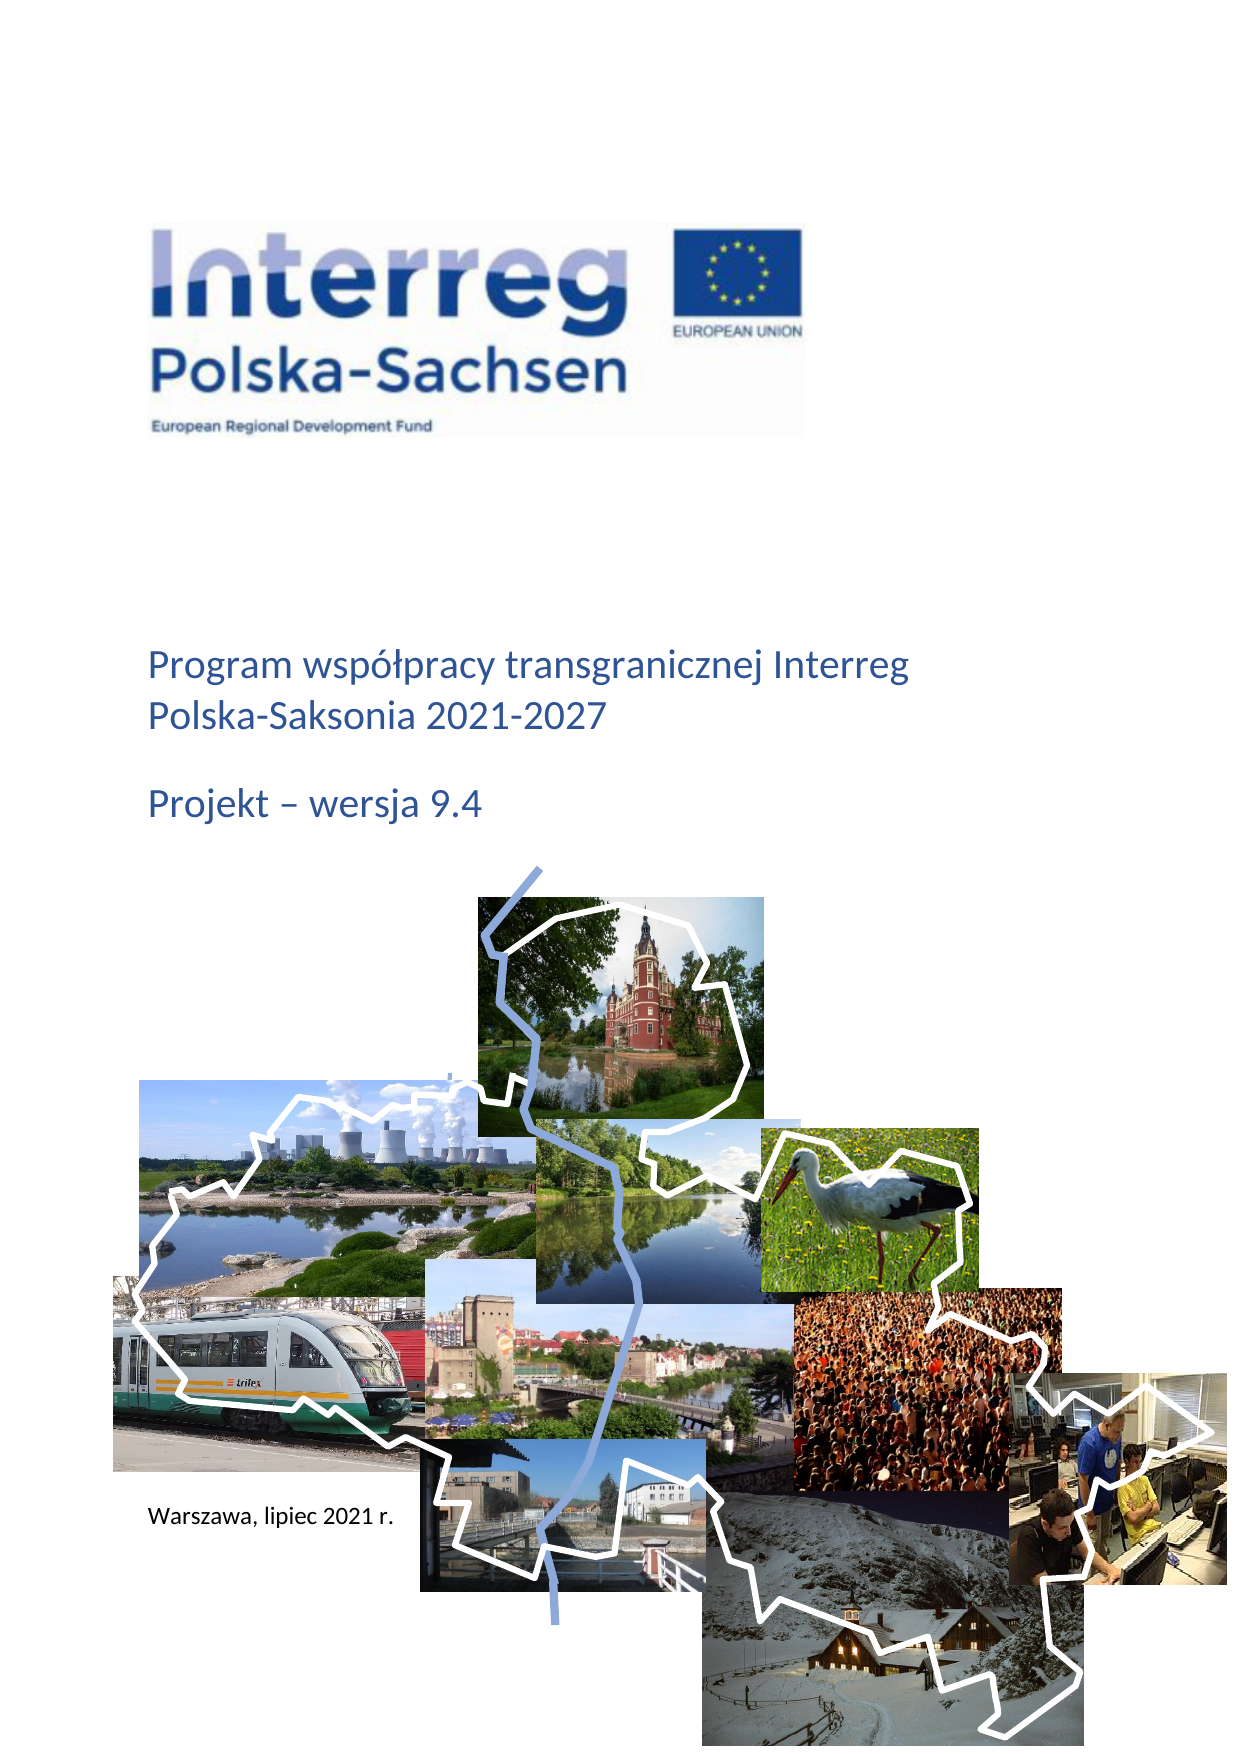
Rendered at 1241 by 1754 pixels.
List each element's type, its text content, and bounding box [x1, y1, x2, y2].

picture [113, 1080, 549, 1592]
picture [505, 909, 1204, 1733]
text Program współpracy transgranicznej Interreg Polska-Saksonia 2021-2027 [148, 638, 966, 740]
picture [473, 897, 532, 1100]
text Projekt – wersja 9.4 [148, 777, 1093, 828]
picture [147, 222, 813, 438]
picture [551, 1466, 1084, 1746]
text Warszawa, lipiec 2021 r. [148, 1500, 420, 1531]
picture [139, 1082, 634, 1573]
picture [490, 897, 1227, 1671]
